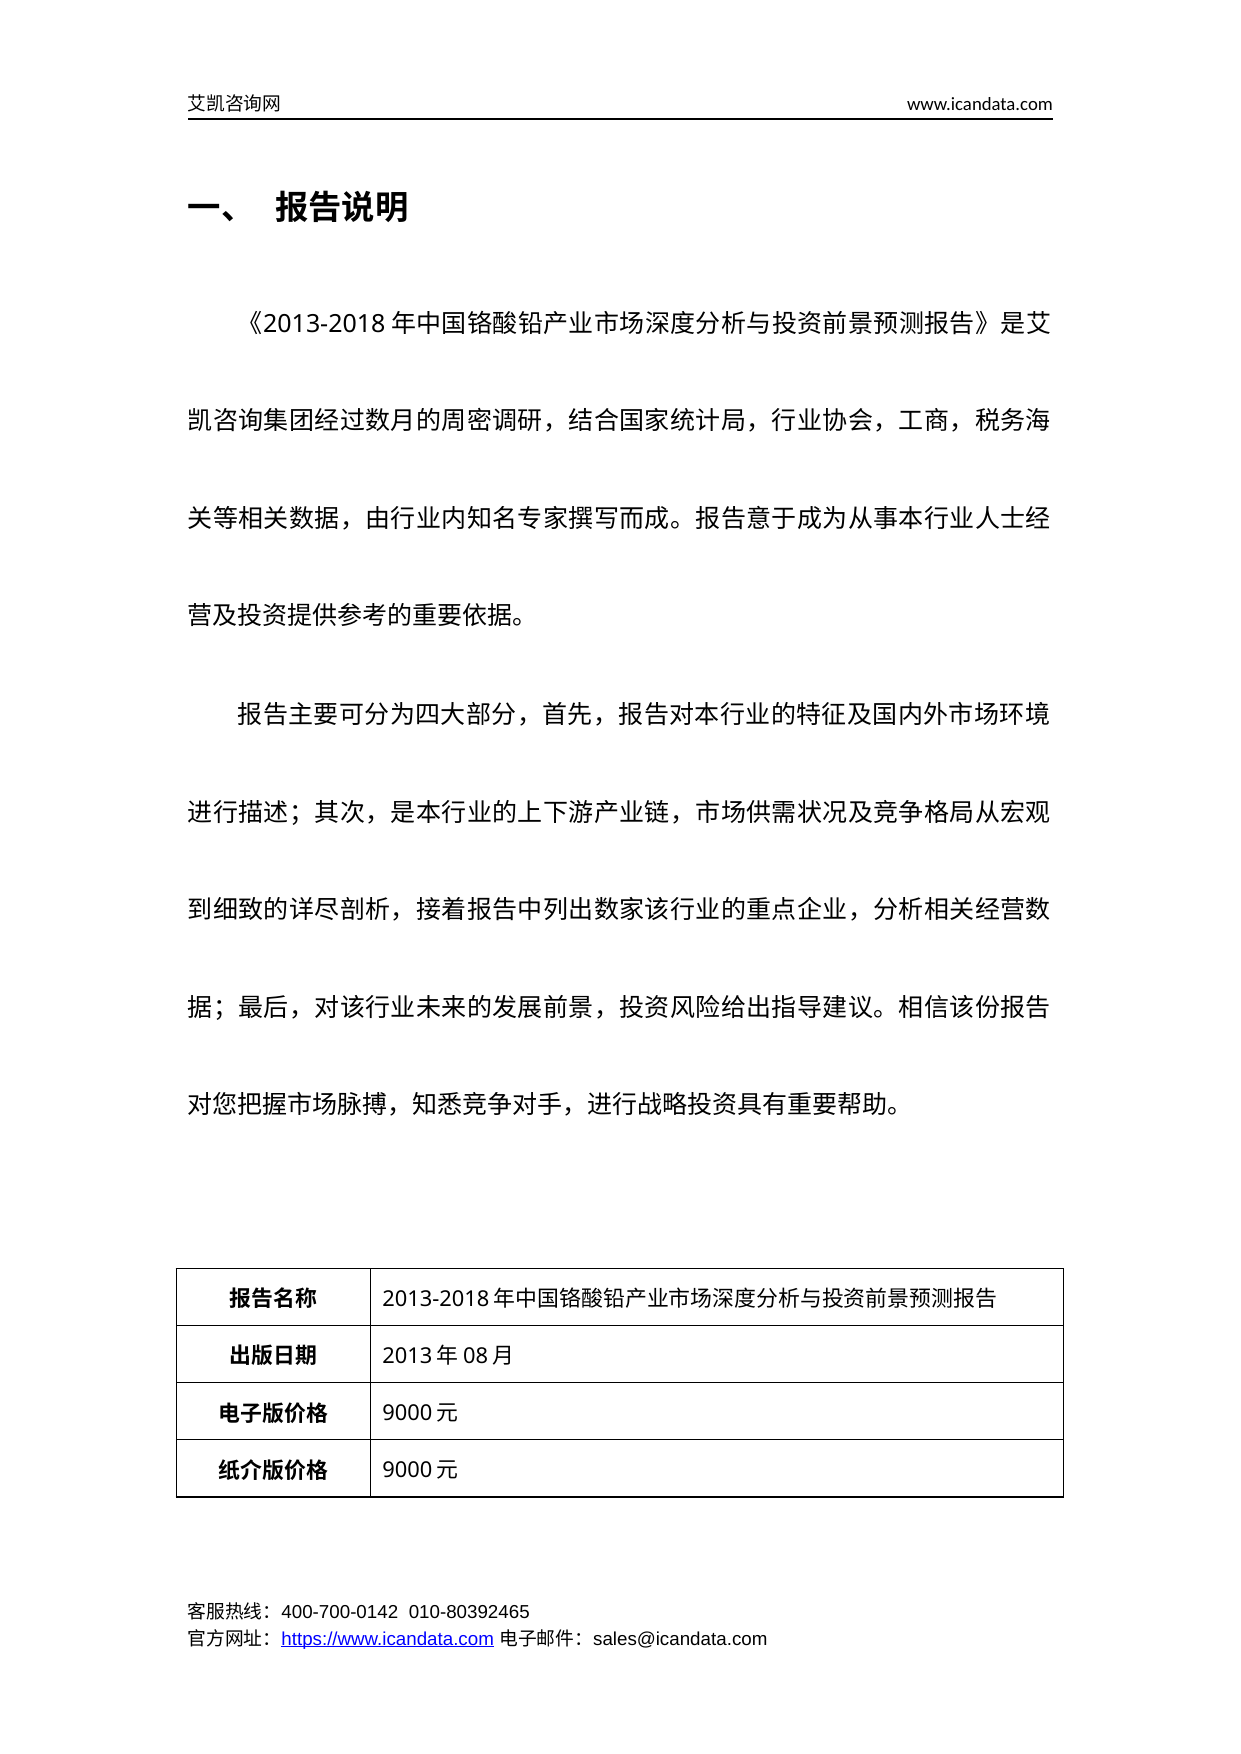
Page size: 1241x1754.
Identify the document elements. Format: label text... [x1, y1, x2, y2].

table_cell 9000元 [371, 1440, 1063, 1496]
table_header 2013-2018年中国铬酸铅产业市场深度分析与投资前景预测报告 [371, 1269, 1063, 1325]
table_header 报告名称 [177, 1269, 370, 1325]
text 报告主要可分为四大部分，首先，报告对本行业的特征及国内外市场环境进行描述；其次，是本行业的上下游产业链，市场供需状况及竞争格局从宏观到细致的详尽剖析，接着报告中列出数家该行业的重点企业，分析相关经营数据；最后，对该行业未来的发展前景，投资风险给出指导建议。相信该份报告对您把握市场脉搏，知悉竞争对手，进行战略投资具有重要帮助。 [187, 681, 1053, 1136]
table_cell 9000元 [371, 1383, 1063, 1439]
table_cell 2013年08月 [371, 1326, 1063, 1382]
table_cell 电子版价格 [177, 1383, 370, 1439]
table_cell 纸介版价格 [177, 1440, 370, 1496]
subtitle 报告说明 [187, 172, 1053, 237]
table_cell 出版日期 [177, 1326, 370, 1382]
text 《2013-2018年中国铬酸铅产业市场深度分析与投资前景预测报告》是艾凯咨询集团经过数月的周密调研，结合国家统计局，行业协会，工商，税务海关等相关数据，由行业内知名专家撰写而成。报告意于成为从事本行业人士经营及投资提供参考的重要依据。 [187, 289, 1053, 646]
